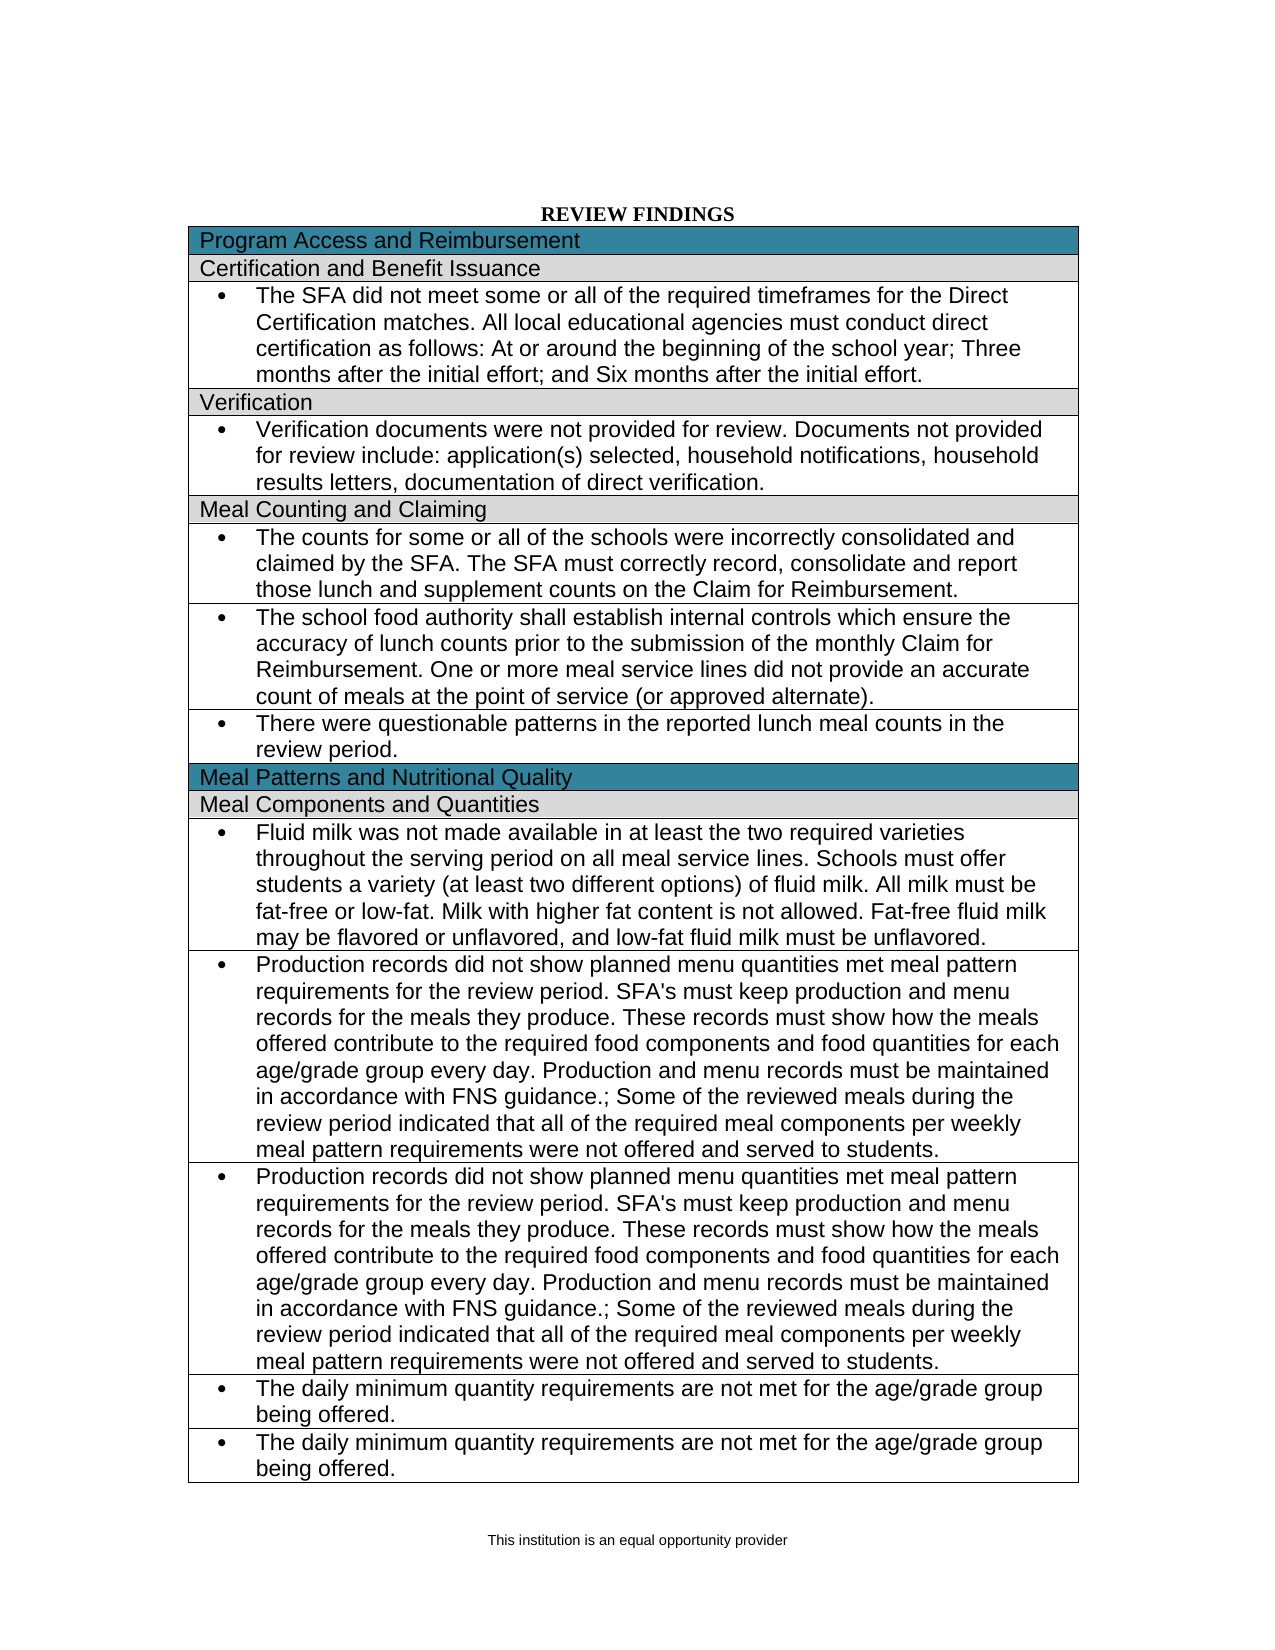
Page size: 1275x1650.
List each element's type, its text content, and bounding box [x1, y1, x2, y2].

table_cell Production records did not show planned menu quantities met meal pattern requirements for the review period. SFA's must keep production and menu records for the meals they produce. These records must show how the meals offered contribute to the required food components and food quantities for each age/grade group every day. Production and menu records must be maintained in accordance with FNS guidance.; Some of the reviewed meals during the review period indicated that all of the required meal components per weekly meal pattern requirements were not offered and served to students. [189, 951, 1078, 1162]
table_cell Verification documents were not provided for review. Documents not provided for review include: application(s) selected, household notifications, household results letters, documentation of direct verification. [189, 416, 1078, 495]
table_cell Meal Patterns and Nutritional Quality [189, 764, 1078, 790]
table_cell Verification [189, 389, 1078, 415]
table_cell The counts for some or all of the schools were incorrectly consolidated and claimed by the SFA. The SFA must correctly record, consolidate and report those lunch and supplement counts on the Claim for Reimbursement. [189, 524, 1078, 602]
table_header Program Access and Reimbursement [189, 227, 1078, 254]
table_cell Certification and Benefit Issuance [189, 255, 1078, 281]
table_cell There were questionable patterns in the reported lunch meal counts in the review period. [189, 710, 1078, 763]
table_cell Production records did not show planned menu quantities met meal pattern requirements for the review period. SFA's must keep production and menu records for the meals they produce. These records must show how the meals offered contribute to the required food components and food quantities for each age/grade group every day. Production and menu records must be maintained in accordance with FNS guidance.; Some of the reviewed meals during the review period indicated that all of the required meal components per weekly meal pattern requirements were not offered and served to students. [189, 1163, 1078, 1374]
table_cell The SFA did not meet some or all of the required timeframes for the Direct Certification matches. All local educational agencies must conduct direct certification as follows: At or around the beginning of the school year; Three months after the initial effort; and Six months after the initial effort. [189, 282, 1078, 387]
table_cell Meal Counting and Claiming [189, 496, 1078, 522]
table_cell The daily minimum quantity requirements are not met for the age/grade group being offered. [189, 1375, 1078, 1428]
table_cell The school food authority shall establish internal controls which ensure the accuracy of lunch counts prior to the submission of the monthly Claim for Reimbursement. One or more meal service lines did not provide an accurate count of meals at the point of service (or approved alternate). [189, 604, 1078, 709]
table_cell Meal Components and Quantities [189, 791, 1078, 817]
table_cell The daily minimum quantity requirements are not met for the age/grade group being offered. [189, 1429, 1078, 1482]
text REVIEW FINDINGS [187, 202, 1087, 226]
table_cell Fluid milk was not made available in at least the two required varieties throughout the serving period on all meal service lines. Schools must offer students a variety (at least two different options) of fluid milk. All milk must be fat-free or low-fat. Milk with higher fat content is not allowed. Fat-free fluid milk may be flavored or unflavored, and low-fat fluid milk must be unflavored. [189, 819, 1078, 950]
